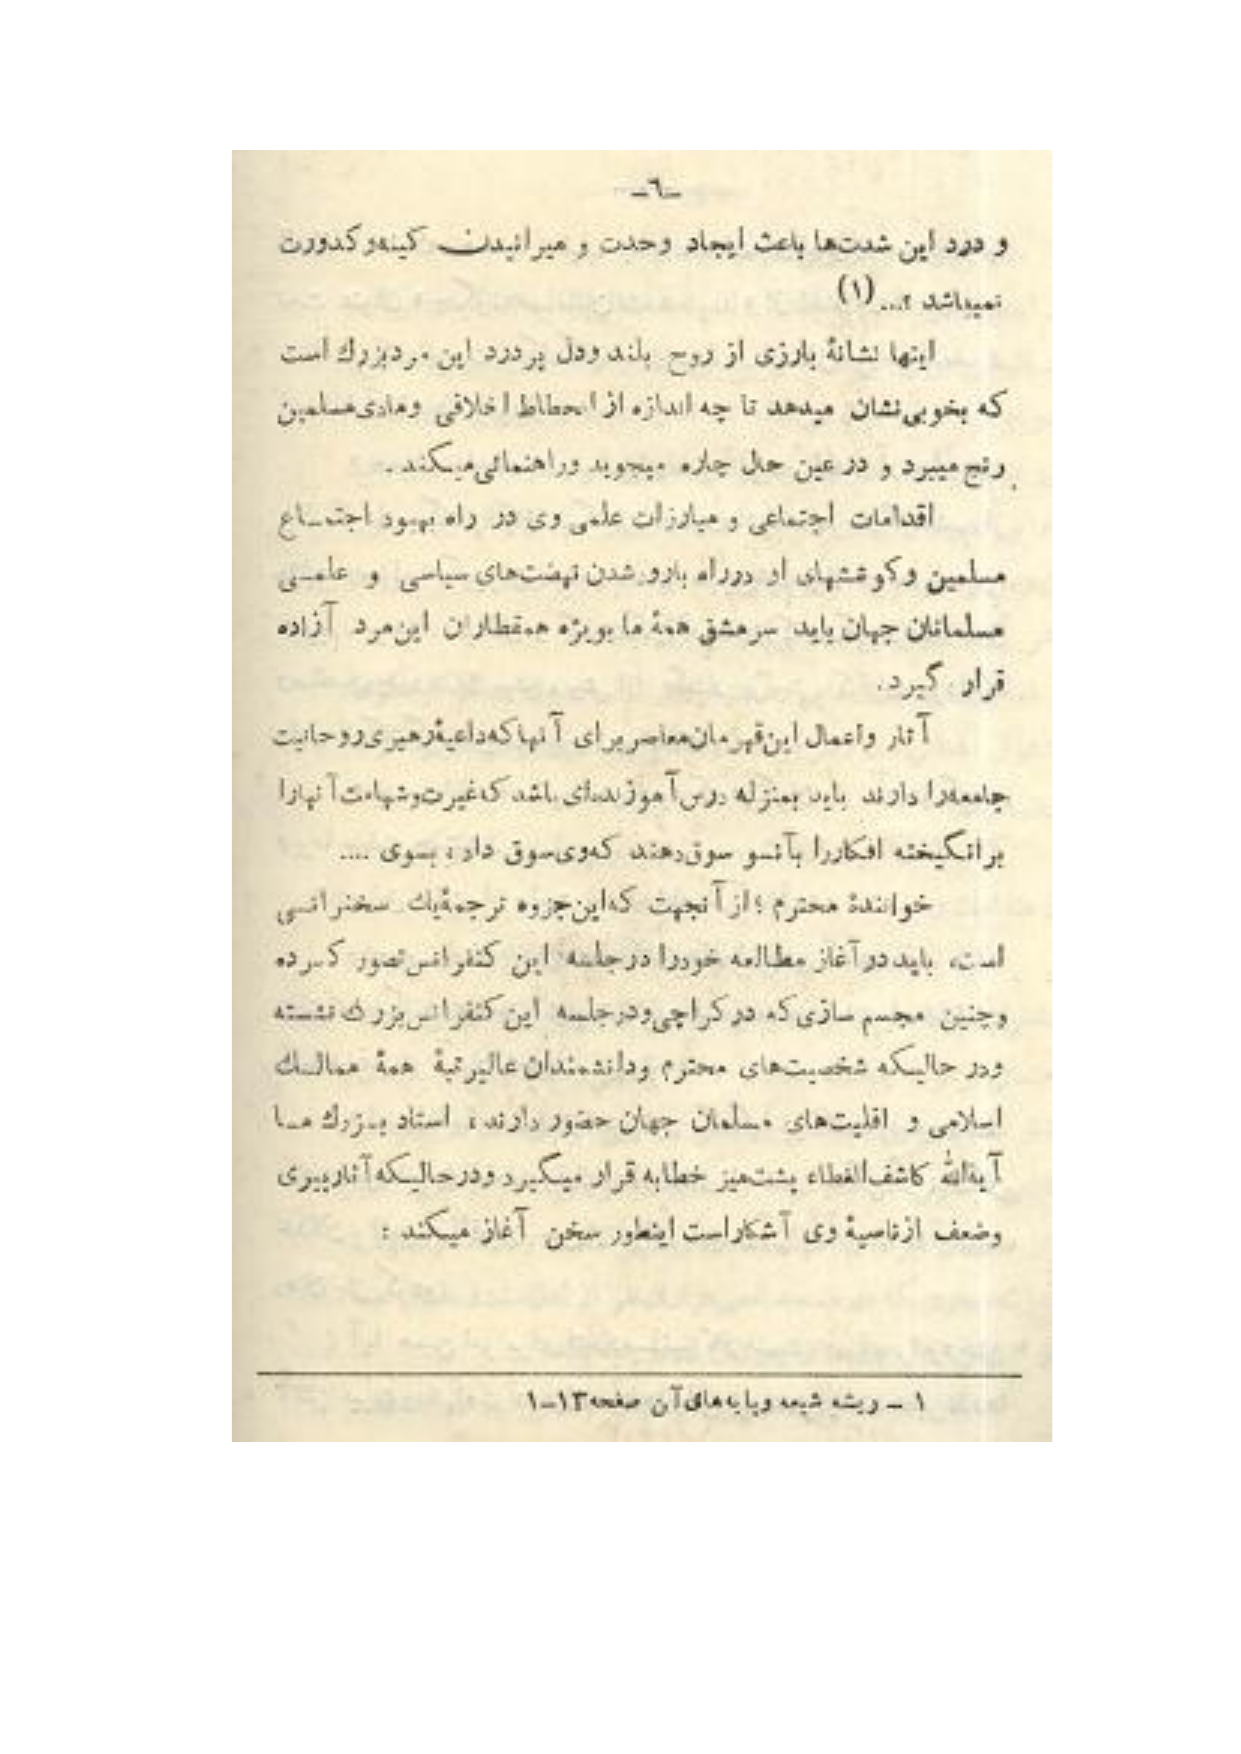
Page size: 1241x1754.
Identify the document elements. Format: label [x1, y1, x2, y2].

picture [231, 150, 1053, 1442]
